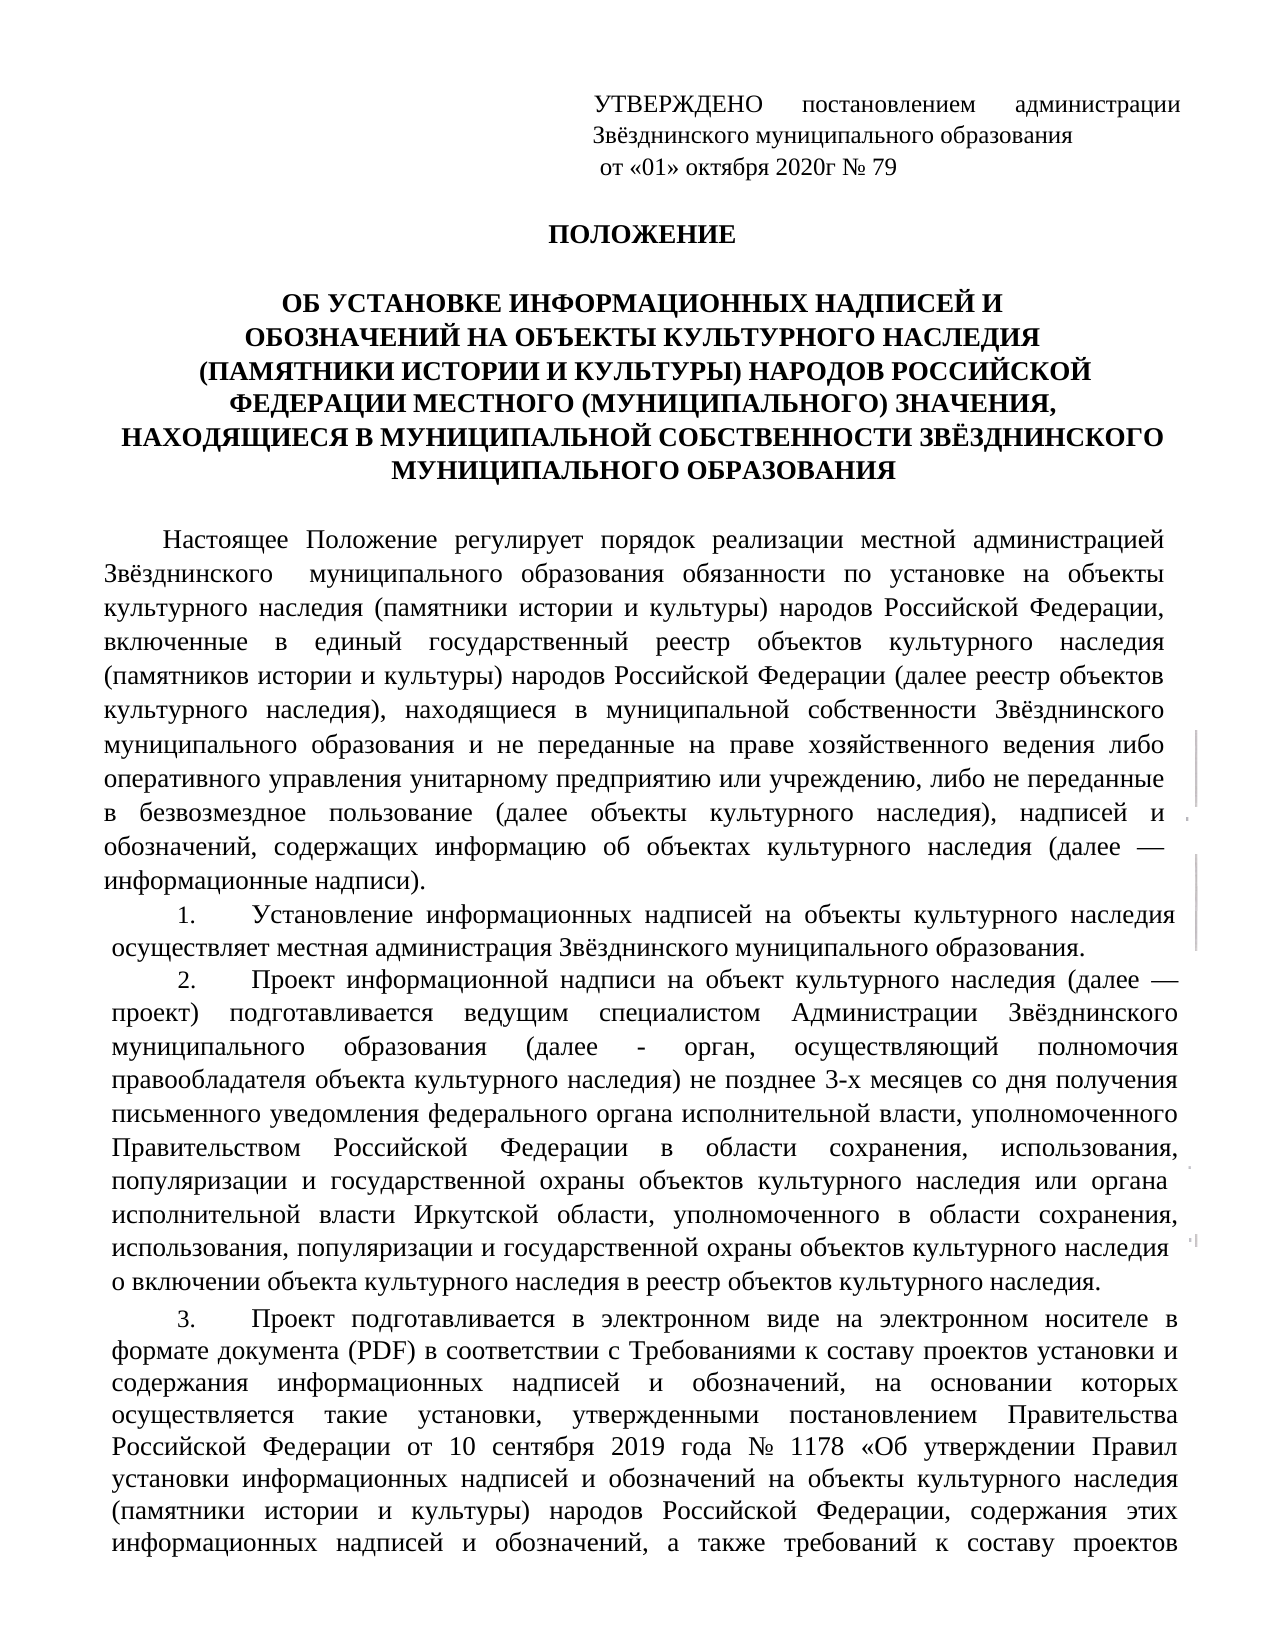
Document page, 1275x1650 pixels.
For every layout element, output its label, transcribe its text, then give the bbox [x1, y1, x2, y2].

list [111, 1302, 1179, 1557]
text НАХОДЯЩИЕСЯ В МУНИЦИПАЛЬНОЙ СОБСТВЕННОСТИ ЗВЁЗДНИНСКОГО [104, 421, 1181, 452]
text ФЕДЕРАЦИИ МЕСТНОГО (МУНИЦИПАЛЬНОГО) ЗНАЧЕНИЯ, [104, 387, 1181, 418]
list Установление информационных надписей на объекты культурного наследия осуществляет местная администрация Звёзднинского муниципального образования. [111, 899, 1179, 962]
text от «01» октября 2020г № 79 [592, 152, 1181, 181]
text ОБ УСТАНОВКЕ ИНФОРМАЦИОННЫХ НАДПИСЕЙ И [121, 287, 1163, 318]
list Проект информационной надписи на объект культурного наследия (далее — проект) подготавливается ведущим специалистом Администрации Звёзднинского муниципального образования (далее - орган, осуществляющий полномочия правообладателя объекта культурного наследия) не позднее 3-х месяцев со дня получения письменного уведомления федерального органа исполнительной власти, уполномоченного Правительством Российской Федерации в области сохранения, использования, популяризации и государственной охраны объектов культурного наследия или органа исполнительной власти Иркутской области, уполномоченного в области сохранения, использования, популяризации и государственной охраны объектов культурного наследия о включении объекта культурного наследия в реестр объектов культурного наследия. [111, 963, 1179, 1296]
text ПОЛОЖЕНИЕ [121, 218, 1163, 249]
text (ПАМЯТНИКИ ИСТОРИИ И КУЛЬТУРЫ) НАРОДОВ РОССИЙСКОЙ [111, 354, 1179, 386]
text Настоящее Положение регулирует порядок реализации местной администрацией Звёзднинского муниципального образования обязанности по установке на объекты культурного наследия (памятники истории и культуры) народов Российской Федерации, включенные в единый государственный реестр объектов культурного наследия (памятников истории и культуры) народов Российской Федерации (далее реестр объектов культурного наследия), находящиеся в муниципальной собственности Звёзднинского муниципального образования и не переданные на праве хозяйственного ведения либо оперативного управления унитарному предприятию или учреждению, либо не переданные в безвозмездное пользование (далее объекты культурного наследия), надписей и обозначений, содержащих информацию об объектах культурного наследия (далее — информационные надписи). [103, 523, 1166, 896]
text УТВЕРЖДЕНО постановлением администрации Звёзднинского муниципального образования [592, 89, 1181, 149]
text ОБОЗНАЧЕНИЙ НА ОБЪЕКТЫ КУЛЬТУРНОГО НАСЛЕДИЯ [104, 321, 1180, 352]
text МУНИЦИПАЛЬНОГО ОБРАЗОВАНИЯ [121, 454, 1166, 486]
